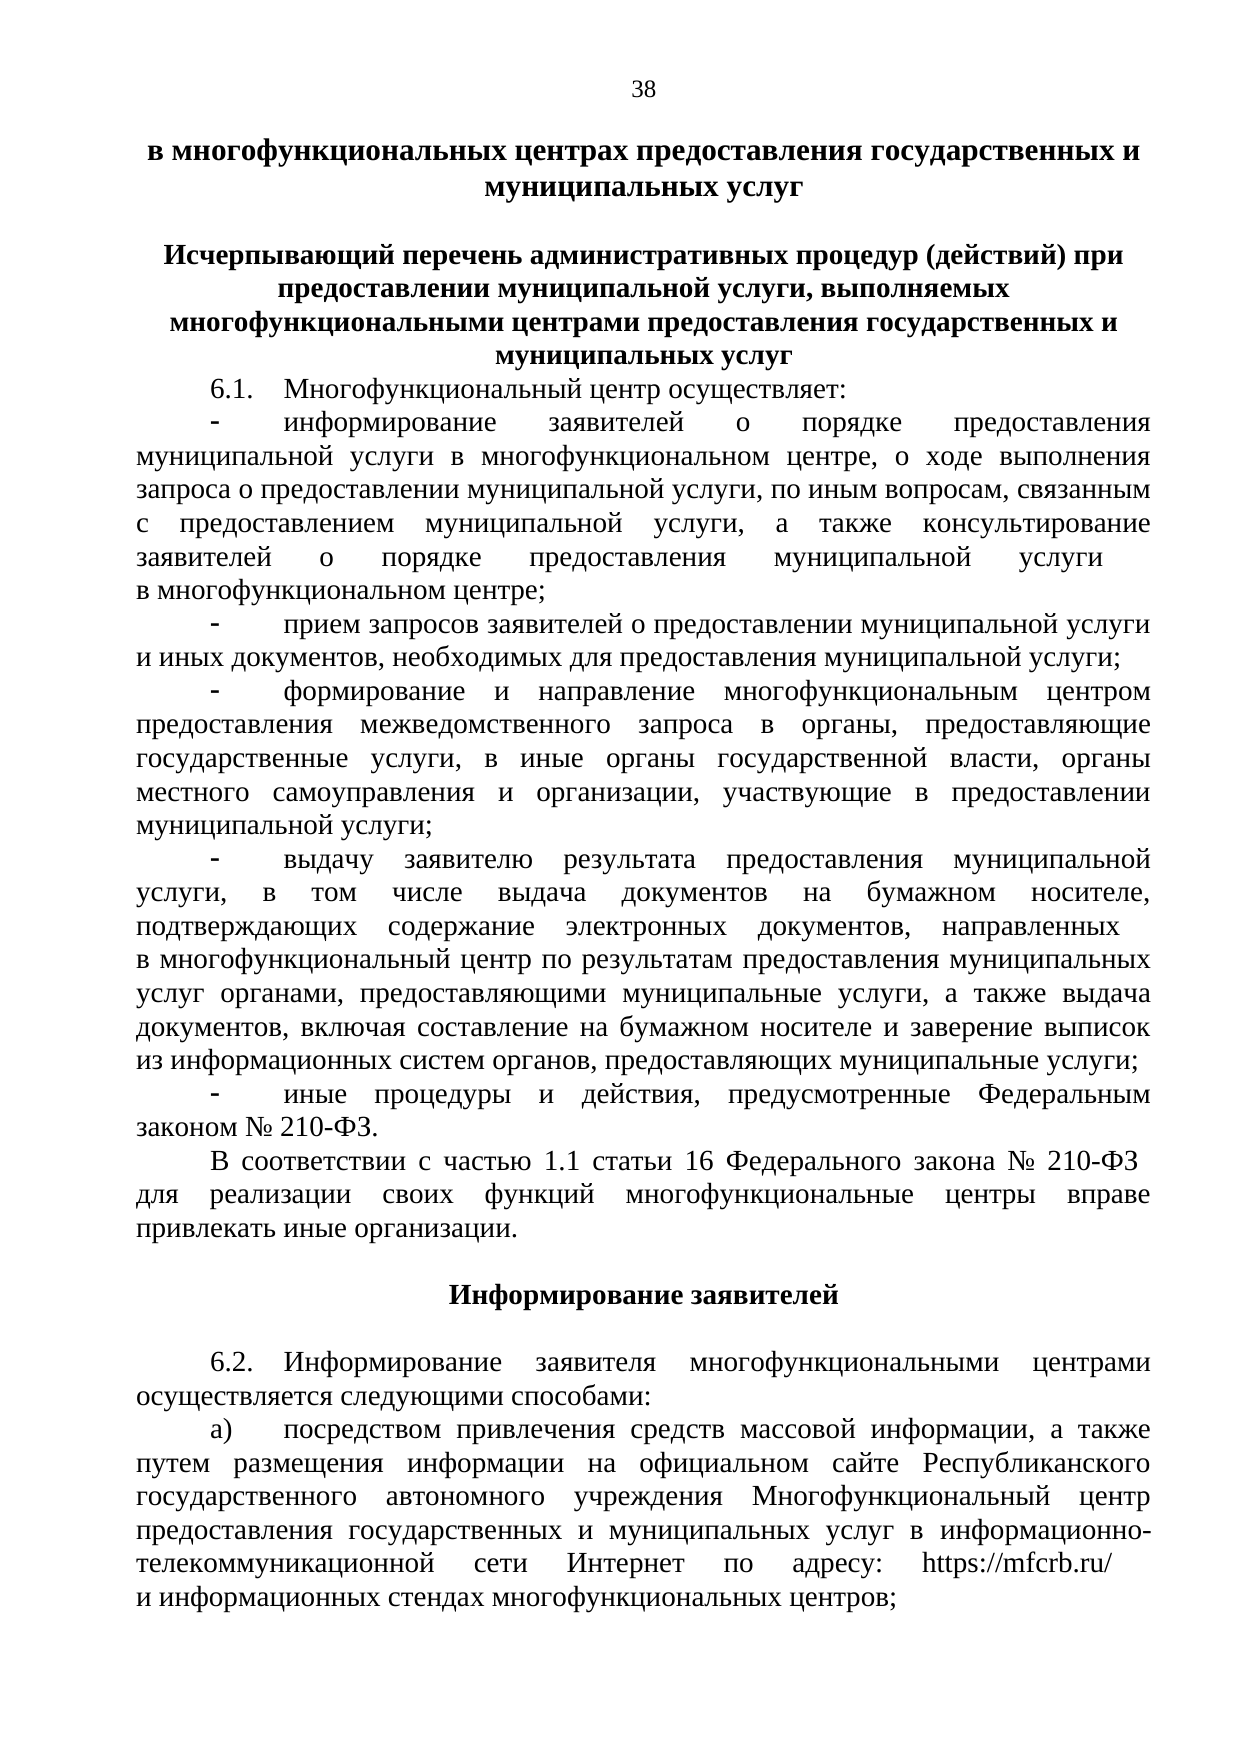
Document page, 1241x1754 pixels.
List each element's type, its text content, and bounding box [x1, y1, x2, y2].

list прием запросов заявителей о предоставлении муниципальной услуги и иных документов, необходимых для предоставления муниципальной услуги; [136, 606, 1152, 673]
list иные процедуры и действия, предусмотренные Федеральным законом № 210-ФЗ. [136, 1076, 1152, 1143]
list Многофункциональный центр осуществляет: [136, 371, 1152, 404]
list посредством привлечения средств массовой информации, а также путем размещения информации на официальном сайте Республиканского государственного автономного учреждения Многофункциональный центр предоставления государственных и муниципальных услуг в информационно-телекоммуникационной сети Интернет по адресу: https://mfcrb.ru/ и информационных стендах многофункциональных центров; [136, 1411, 1152, 1612]
text Исчерпывающий перечень административных процедур (действий) при предоставлении муниципальной услуги, выполняемых многофункциональными центрами предоставления государственных и муниципальных услуг [136, 237, 1152, 371]
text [136, 131, 1152, 203]
text Информирование заявителей [136, 1277, 1152, 1311]
list информирование заявителей о порядке предоставления муниципальной услуги в многофункциональном центре, о ходе выполнения запроса о предоставлении муниципальной услуги, по иным вопросам, связанным с предоставлением муниципальной услуги, а также консультирование заявителей о порядке предоставления муниципальной услуги в многофункциональном центре; [136, 404, 1152, 606]
text В соответствии с частью 1.1 статьи 16 Федерального закона № 210-ФЗ для реализации своих функций многофункциональные центры вправе привлекать иные организации. [136, 1143, 1152, 1243]
list формирование и направление многофункциональным центром предоставления межведомственного запроса в органы, предоставляющие государственные услуги, в иные органы государственной власти, органы местного самоуправления и организации, участвующие в предоставлении муниципальной услуги; [136, 673, 1152, 841]
list Информирование заявителя многофункциональными центрами осуществляется следующими способами: [136, 1344, 1152, 1411]
list выдачу заявителю результата предоставления муниципальной услуги, в том числе выдача документов на бумажном носителе, подтверждающих содержание электронных документов, направленных в многофункциональный центр по результатам предоставления муниципальных услуг органами, предоставляющими муниципальные услуги, а также выдача документов, включая составление на бумажном носителе и заверение выписок из информационных систем органов, предоставляющих муниципальные услуги; [136, 841, 1152, 1076]
